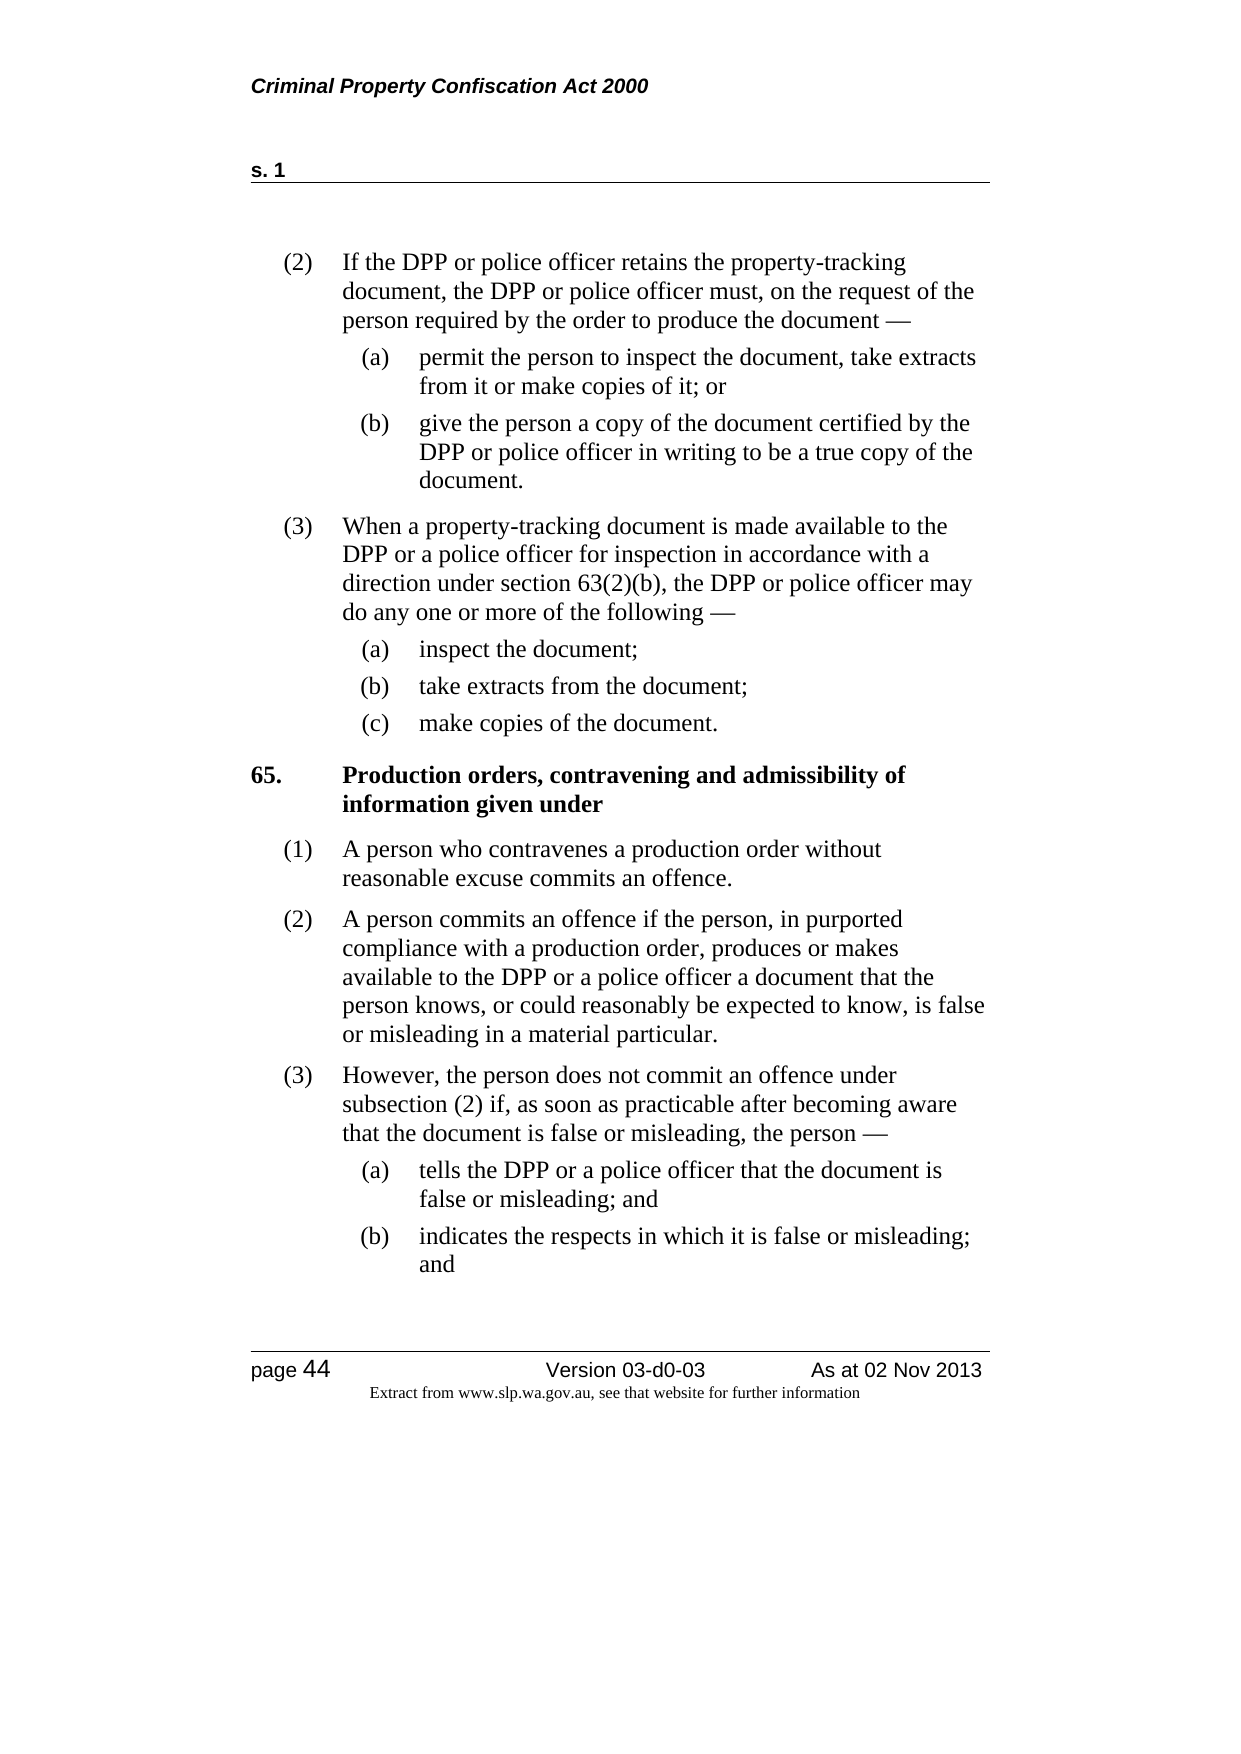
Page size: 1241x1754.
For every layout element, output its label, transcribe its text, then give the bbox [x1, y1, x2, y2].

text (3) However, the person does not commit an offence under subsection (2) if, as soon as practicable after becoming aware that the document is false or misleading, the person — [251, 1060, 990, 1147]
text (b) give the person a copy of the document certified by the DPP or police officer in writing to be a true copy of the document. [251, 408, 990, 494]
text (2) A person commits an offence if the person, in purported compliance with a production order, produces or makes available to the DPP or a police officer a document that the person knows, or could reasonably be expected to know, is false or misleading in a material particular. [251, 904, 990, 1048]
text (b) take extracts from the document; [251, 671, 990, 700]
text (a) permit the person to inspect the document, take extracts from it or make copies of it; or [251, 342, 990, 399]
text (1) A person who contravenes a production order without reasonable excuse commits an offence. [251, 834, 990, 892]
text (a) inspect the document; [251, 634, 990, 663]
subtitle 65. Production orders, contravening and admissibility of information given under [251, 760, 990, 817]
text (a) tells the DPP or a police officer that the document is false or misleading; and [251, 1155, 990, 1212]
text (b) indicates the respects in which it is false or misleading; and [251, 1221, 990, 1278]
text (3) When a property-tracking document is made available to the DPP or a police officer for inspection in accordance with a direction under section 63(2)(b), the DPP or police officer may do any one or more of the following — [251, 511, 990, 626]
text (c) make copies of the document. [251, 708, 990, 737]
text (2) If the DPP or police officer retains the property-tracking document, the DPP or police officer must, on the request of the person required by the order to produce the document — [251, 247, 990, 334]
